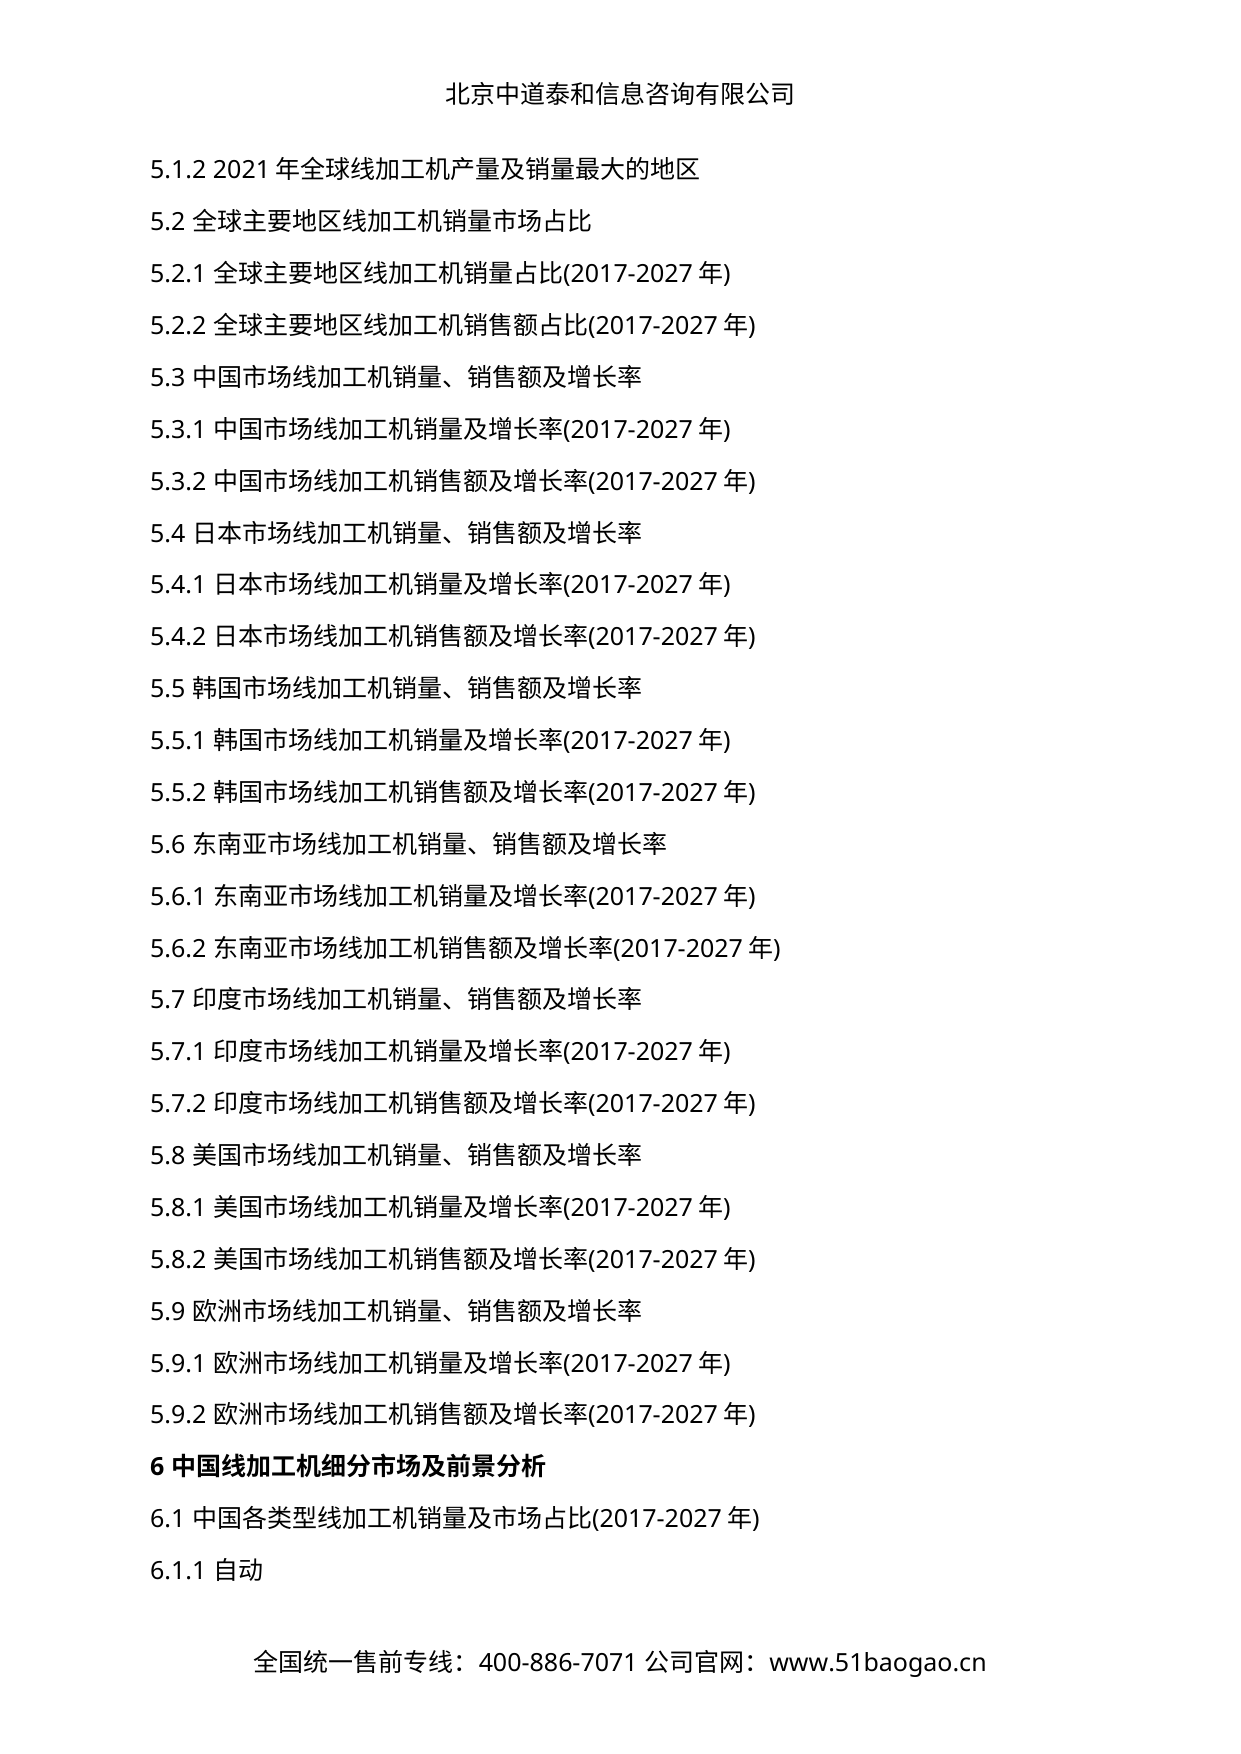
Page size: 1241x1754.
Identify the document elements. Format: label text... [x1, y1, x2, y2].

text 5.2.1 全球主要地区线加工机销量占比(2017-2027年) [150, 254, 1090, 290]
text 5.2.2 全球主要地区线加工机销售额占比(2017-2027年) [150, 306, 1090, 342]
text 5.3.2 中国市场线加工机销售额及增长率(2017-2027年) [150, 461, 1090, 497]
text 5.3.1 中国市场线加工机销量及增长率(2017-2027年) [150, 409, 1090, 446]
text 6.1 中国各类型线加工机销量及市场占比(2017-2027年) [150, 1499, 1090, 1535]
text 5.8 美国市场线加工机销量、销售额及增长率 [150, 1136, 1090, 1172]
text 5.4.2 日本市场线加工机销售额及增长率(2017-2027年) [150, 617, 1090, 653]
text 5.6 东南亚市场线加工机销量、销售额及增长率 [150, 824, 1090, 861]
text 5.2 全球主要地区线加工机销量市场占比 [150, 202, 1090, 238]
text 6.1.1 自动 [150, 1551, 1090, 1587]
text 5.9.1 欧洲市场线加工机销量及增长率(2017-2027年) [150, 1343, 1090, 1379]
text 5.5 韩国市场线加工机销量、销售额及增长率 [150, 669, 1090, 705]
text 5.9 欧洲市场线加工机销量、销售额及增长率 [150, 1291, 1090, 1327]
text 5.4.1 日本市场线加工机销量及增长率(2017-2027年) [150, 565, 1090, 601]
text 5.6.1 东南亚市场线加工机销量及增长率(2017-2027年) [150, 876, 1090, 912]
text 5.5.1 韩国市场线加工机销量及增长率(2017-2027年) [150, 721, 1090, 757]
text 5.7.2 印度市场线加工机销售额及增长率(2017-2027年) [150, 1084, 1090, 1120]
text 5.7 印度市场线加工机销量、销售额及增长率 [150, 980, 1090, 1016]
text 6 中国线加工机细分市场及前景分析 [150, 1447, 1090, 1483]
text 5.4 日本市场线加工机销量、销售额及增长率 [150, 513, 1090, 549]
text 5.6.2 东南亚市场线加工机销售额及增长率(2017-2027年) [150, 928, 1090, 964]
text 5.8.2 美国市场线加工机销售额及增长率(2017-2027年) [150, 1239, 1090, 1276]
text 5.7.1 印度市场线加工机销量及增长率(2017-2027年) [150, 1032, 1090, 1068]
text 5.3 中国市场线加工机销量、销售额及增长率 [150, 357, 1090, 394]
text 5.8.1 美国市场线加工机销量及增长率(2017-2027年) [150, 1187, 1090, 1224]
text 5.1.2 2021年全球线加工机产量及销量最大的地区 [150, 150, 1090, 186]
text 5.5.2 韩国市场线加工机销售额及增长率(2017-2027年) [150, 772, 1090, 809]
text 5.9.2 欧洲市场线加工机销售额及增长率(2017-2027年) [150, 1395, 1090, 1431]
